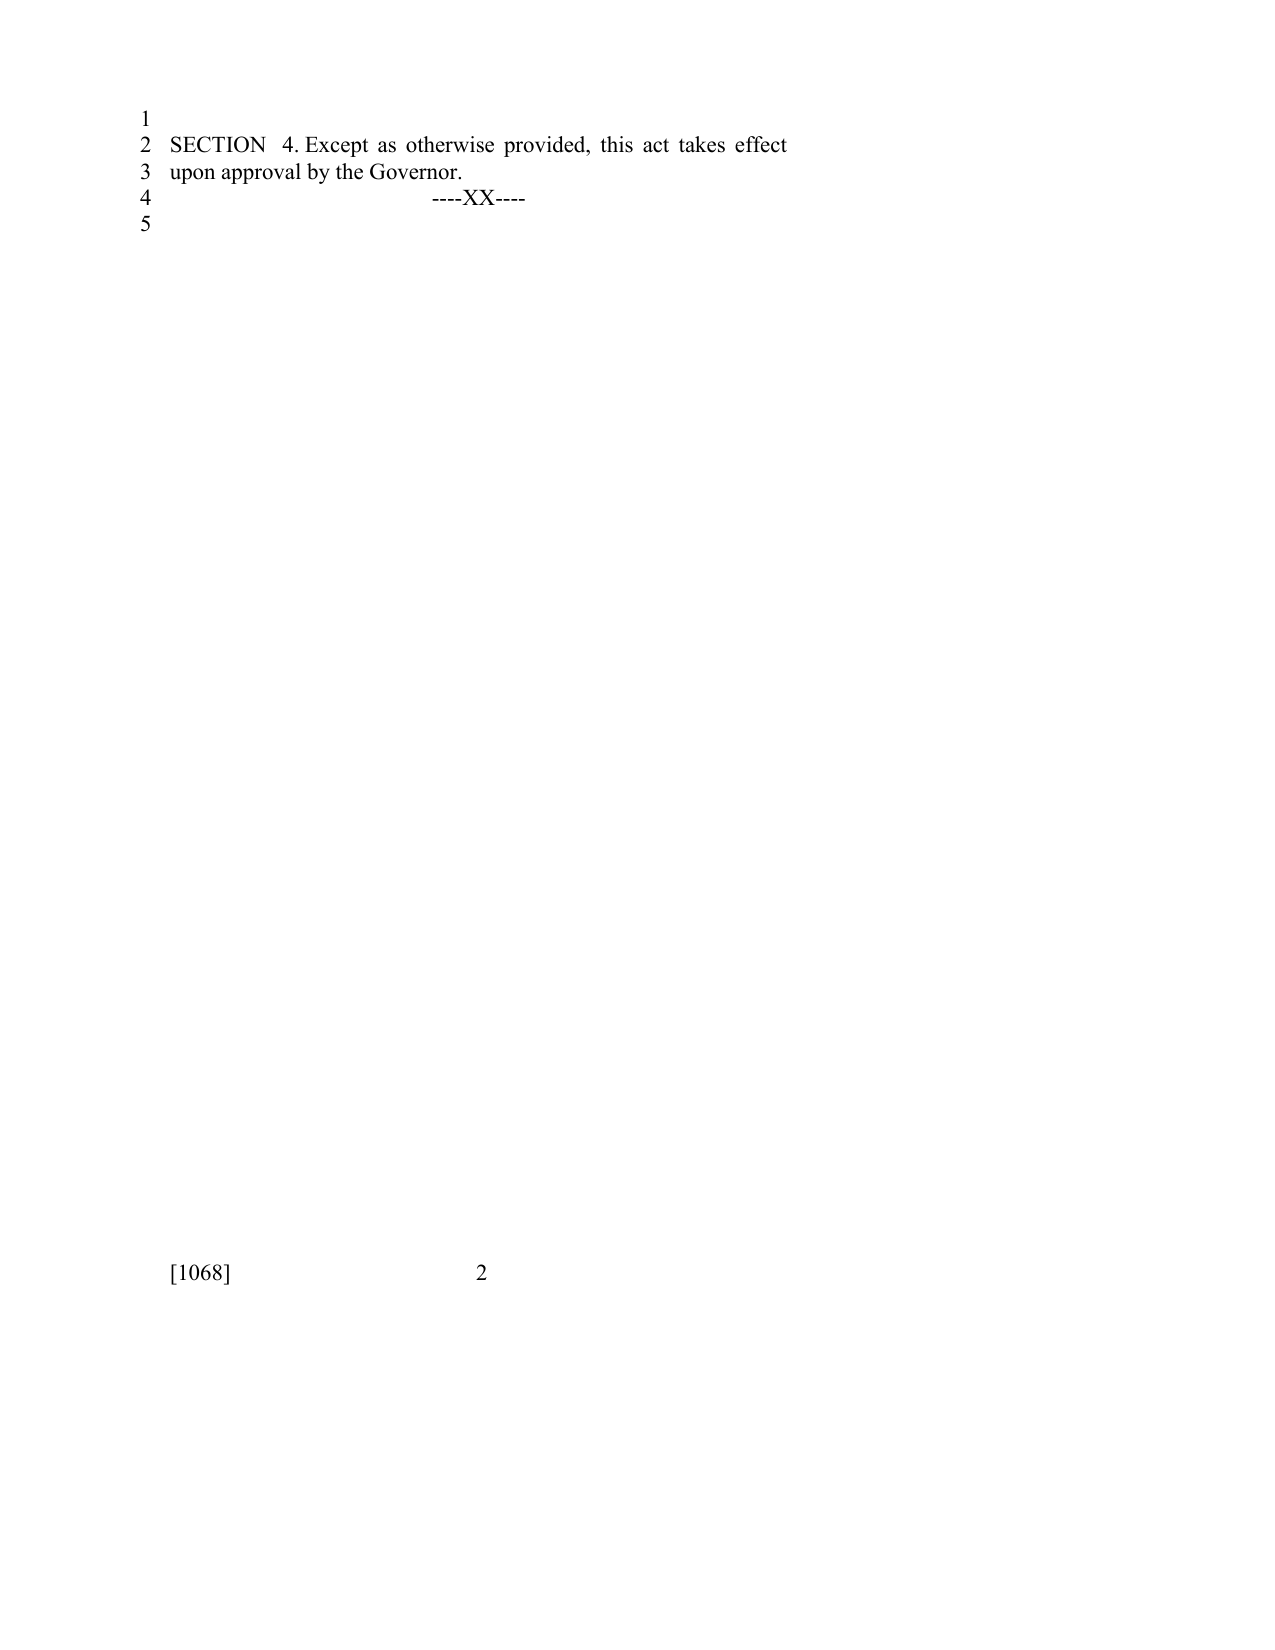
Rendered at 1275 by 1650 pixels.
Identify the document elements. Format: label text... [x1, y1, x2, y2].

text ----XX---- [169, 184, 787, 210]
text SECTION 4. Except as otherwise provided, this act takes effect upon approval by the Governor. [169, 131, 787, 184]
